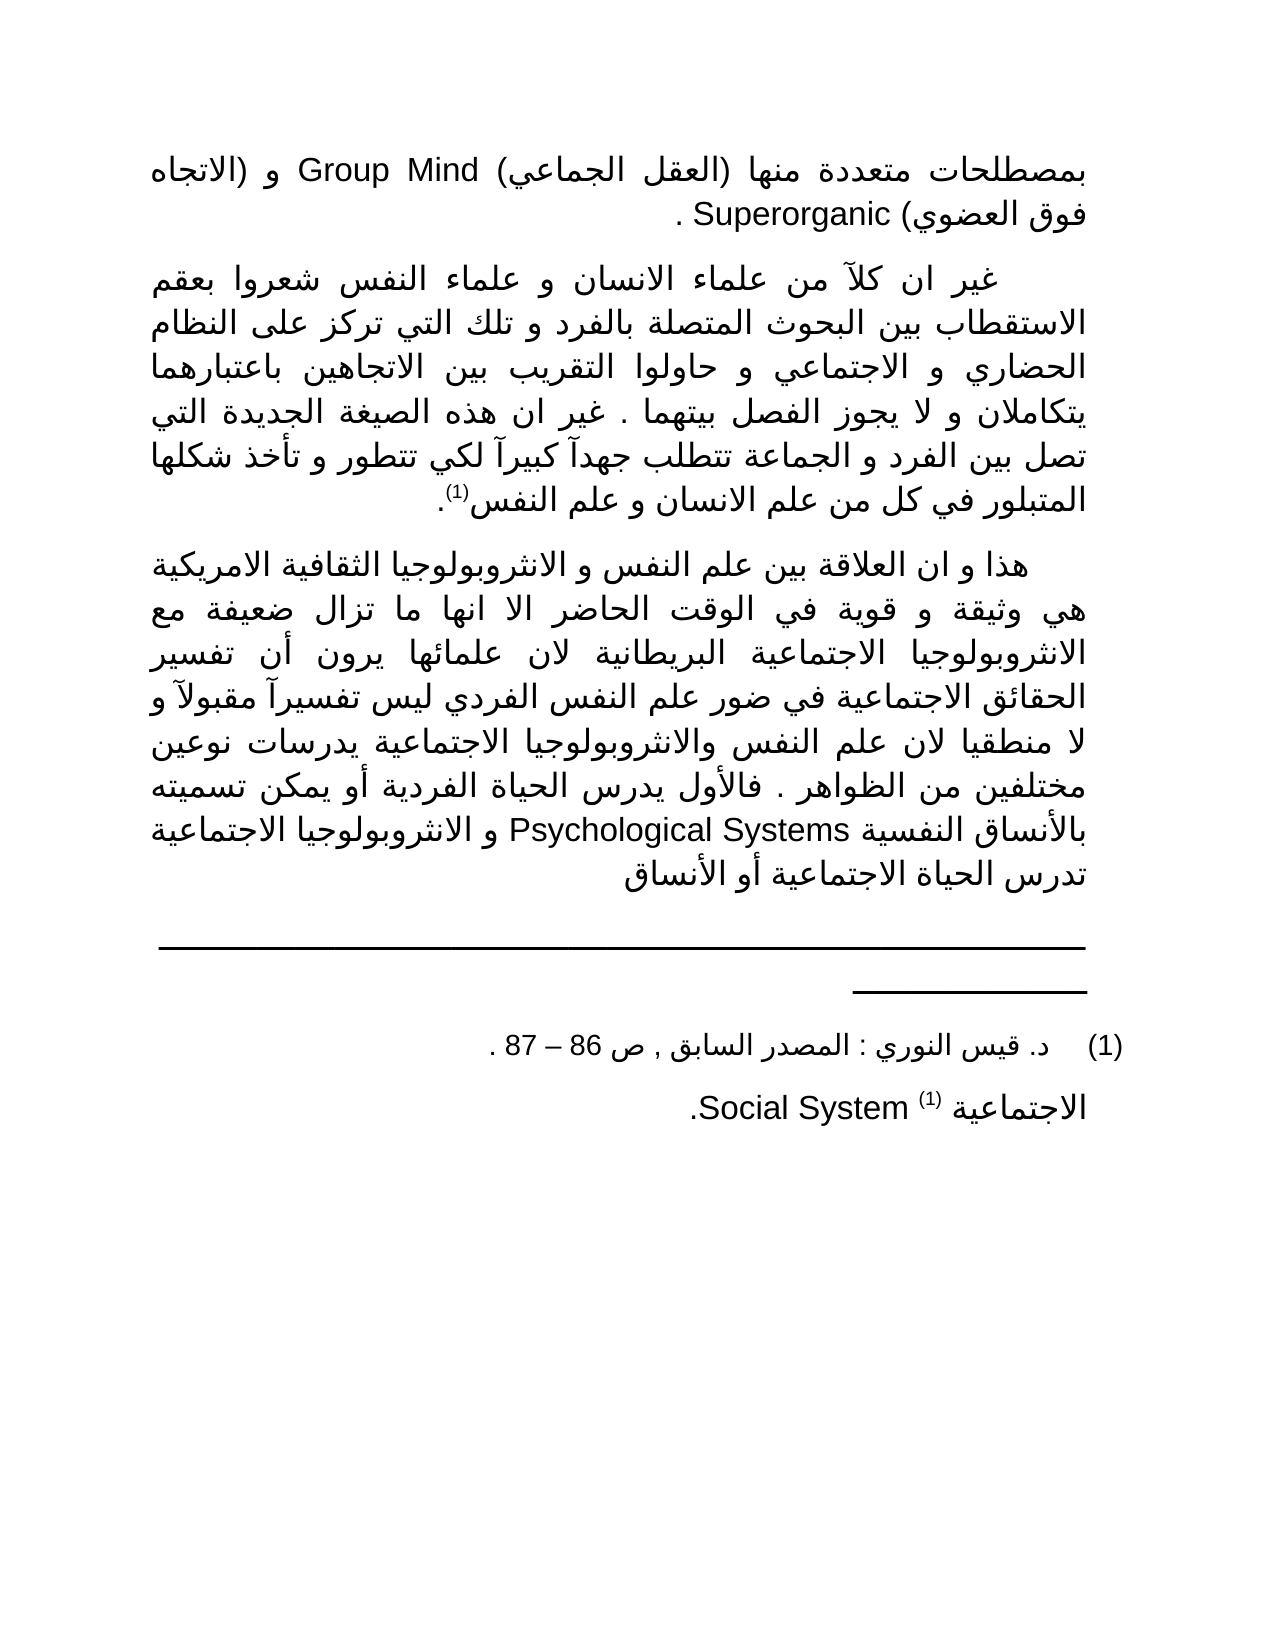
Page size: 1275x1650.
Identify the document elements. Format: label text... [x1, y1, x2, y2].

text الاجتماعية Social System (1). [150, 1088, 1087, 1126]
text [150, 150, 1087, 233]
list د. قيس النوري : المصدر السابق , ص 86 – 87 . [150, 1028, 1087, 1062]
text ـــــــــــــــــــــــــــــــــــــــــــــــــــــــــــــــــــــــــــــــــــــــــــــــــــــــــــــــــــــــ [150, 919, 1087, 1002]
text هذا و ان العلاقة بين علم النفس و الانثروبولوجيا الثقافية الامريكية هي وثيقة و قوية في الوقت الحاضر الا انها ما تزال ضعيفة مع الانثروبولوجيا الاجتماعية البريطانية لان علمائها يرون أن تفسير الحقائق الاجتماعية في ضور علم النفس الفردي ليس تفسيرآ مقبولآ و لا منطقيا لان علم النفس والانثروبولوجيا الاجتماعية يدرسات نوعين مختلفين من الظواهر . فالأول يدرس الحياة الفردية أو يمكن تسميته بالأنساق النفسية Psychological Systems و الانثروبولوجيا الاجتماعية تدرس الحياة الاجتماعية أو الأنساق [150, 545, 1087, 893]
text غير ان كلآ من علماء الانسان و علماء النفس شعروا بعقم الاستقطاب بين البحوث المتصلة بالفرد و تلك التي تركز على النظام الحضاري و الاجتماعي و حاولوا التقريب بين الاتجاهين باعتبارهما يتكاملان و لا يجوز الفصل بيتهما . غير ان هذه الصيغة الجديدة التي تصل بين الفرد و الجماعة تتطلب جهدآ كبيرآ لكي تتطور و تأخذ شكلها المتبلور في كل من علم الانسان و علم النفس(1). [150, 259, 1087, 518]
